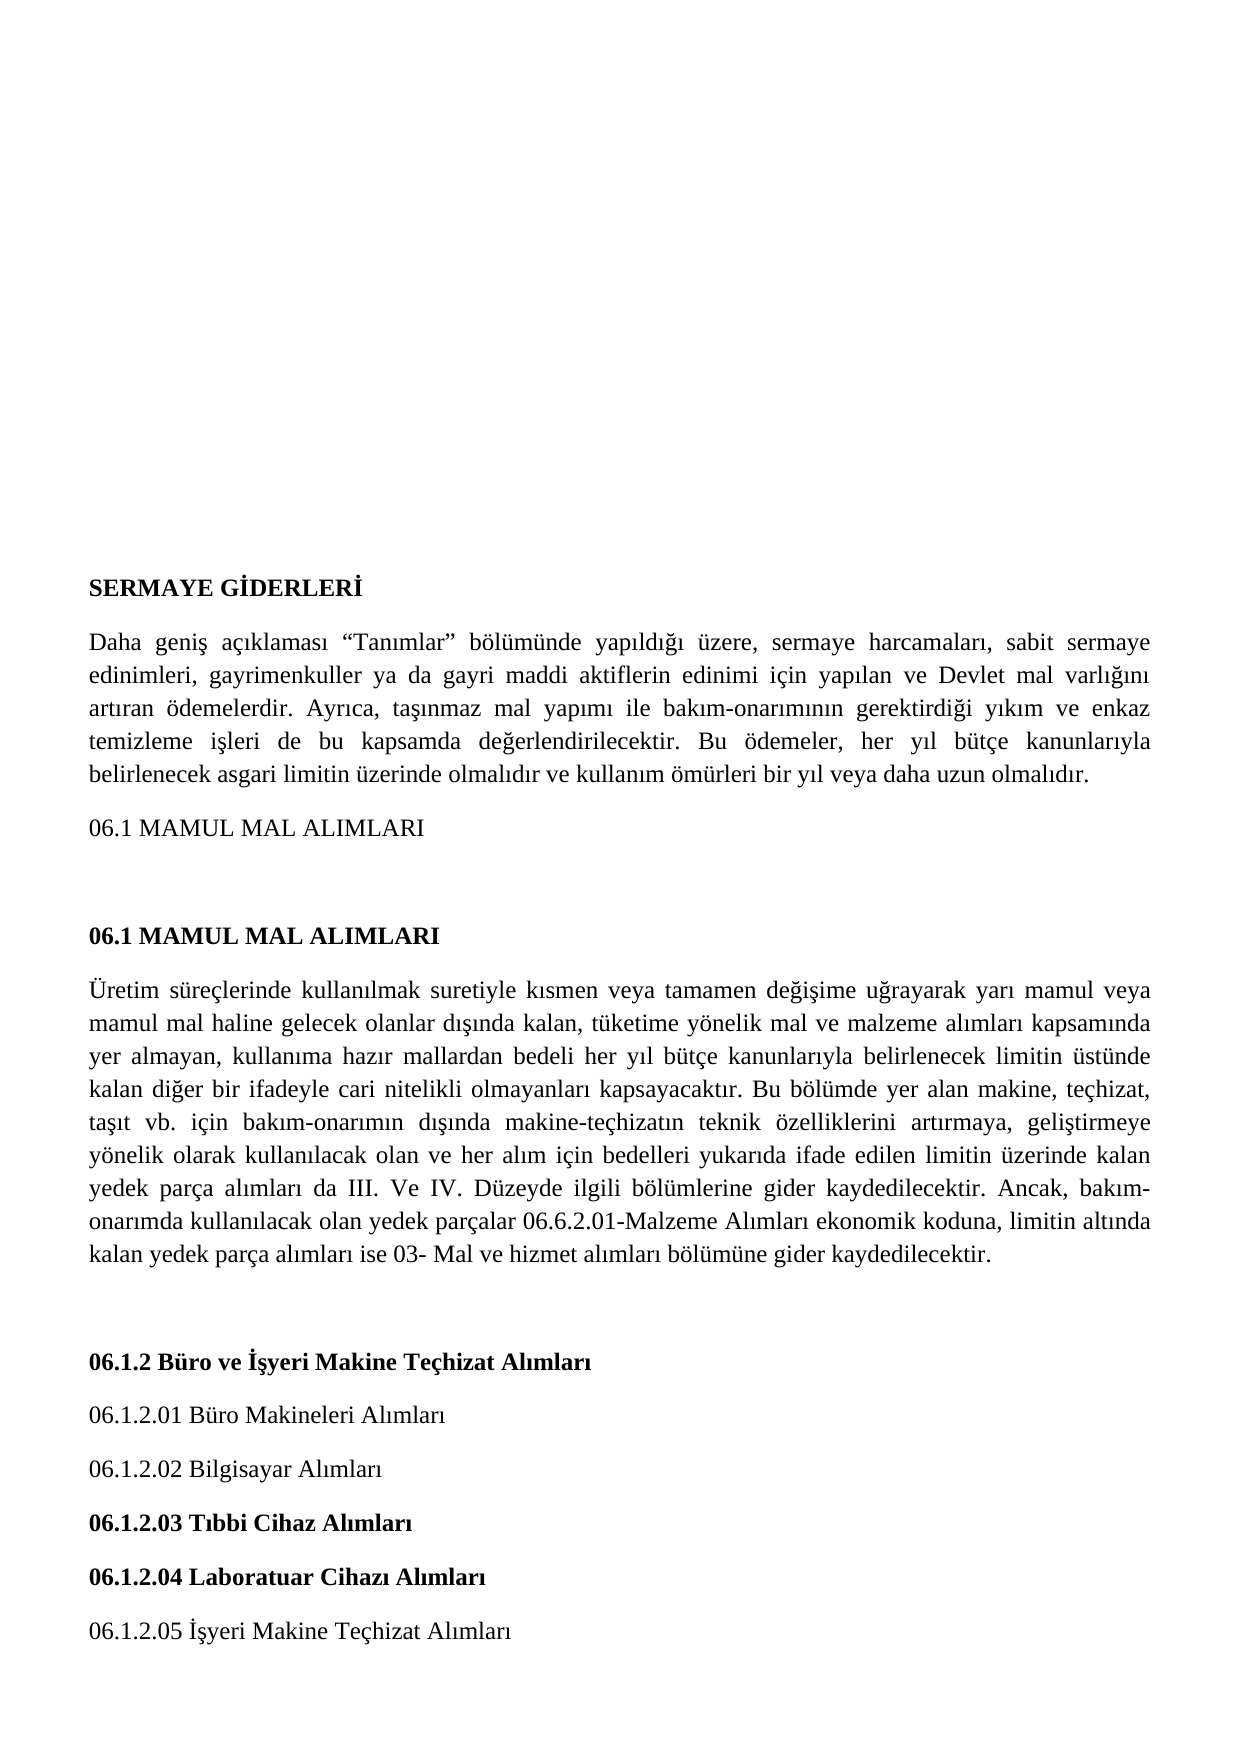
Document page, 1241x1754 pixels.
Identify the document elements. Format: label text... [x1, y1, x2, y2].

text 06.1.2.03 Tıbbi Cihaz Alımları [89, 1508, 1152, 1537]
text 06.1.2.04 Laboratuar Cihazı Alımları [89, 1562, 1152, 1591]
text SERMAYE GİDERLERİ [89, 573, 1152, 602]
text 06.1.2.02 Bilgisayar Alımları [89, 1454, 1152, 1483]
text 06.1 MAMUL MAL ALIMLARI [89, 813, 1152, 842]
text Daha geniş açıklaması “Tanımlar” bölümünde yapıldığı üzere, sermaye harcamaları, sabit sermaye edinimleri, gayrimenkuller ya da gayri maddi aktiflerin edinimi için yapılan ve Devlet mal varlığını artıran ödemelerdir. Ayrıca, taşınmaz mal yapımı ile bakım-onarımının gerektirdiği yıkım ve enkaz temizleme işleri de bu kapsamda değerlendirilecektir. Bu ödemeler, her yıl bütçe kanunlarıyla belirlenecek asgari limitin üzerinde olmalıdır ve kullanım ömürleri bir yıl veya daha uzun olmalıdır. [89, 627, 1152, 788]
text 06.1.2 Büro ve İşyeri Makine Teçhizat Alımları [89, 1347, 1152, 1375]
text 06.1.2.05 İşyeri Makine Teçhizat Alımları [89, 1616, 1152, 1644]
text Üretim süreçlerinde kullanılmak suretiyle kısmen veya tamamen değişime uğrayarak yarı mamul veya mamul mal haline gelecek olanlar dışında kalan, tüketime yönelik mal ve malzeme alımları kapsamında yer almayan, kullanıma hazır mallardan bedeli her yıl bütçe kanunlarıyla belirlenecek limitin üstünde kalan diğer bir ifadeyle cari nitelikli olmayanları kapsayacaktır. Bu bölümde yer alan makine, teçhizat, taşıt vb. için bakım-onarımın dışında makine-teçhizatın teknik özelliklerini artırmaya, geliştirmeye yönelik olarak kullanılacak olan ve her alım için bedelleri yukarıda ifade edilen limitin üzerinde kalan yedek parça alımları da III. Ve IV. Düzeyde ilgili bölümlerine gider kaydedilecektir. Ancak, bakım-onarımda kullanılacak olan yedek parçalar 06.6.2.01-Malzeme Alımları ekonomik koduna, limitin altında kalan yedek parça alımları ise 03- Mal ve hizmet alımları bölümüne gider kaydedilecektir. [89, 975, 1152, 1268]
text 06.1.2.01 Büro Makineleri Alımları [89, 1400, 1152, 1429]
text 06.1 MAMUL MAL ALIMLARI [89, 921, 1152, 949]
